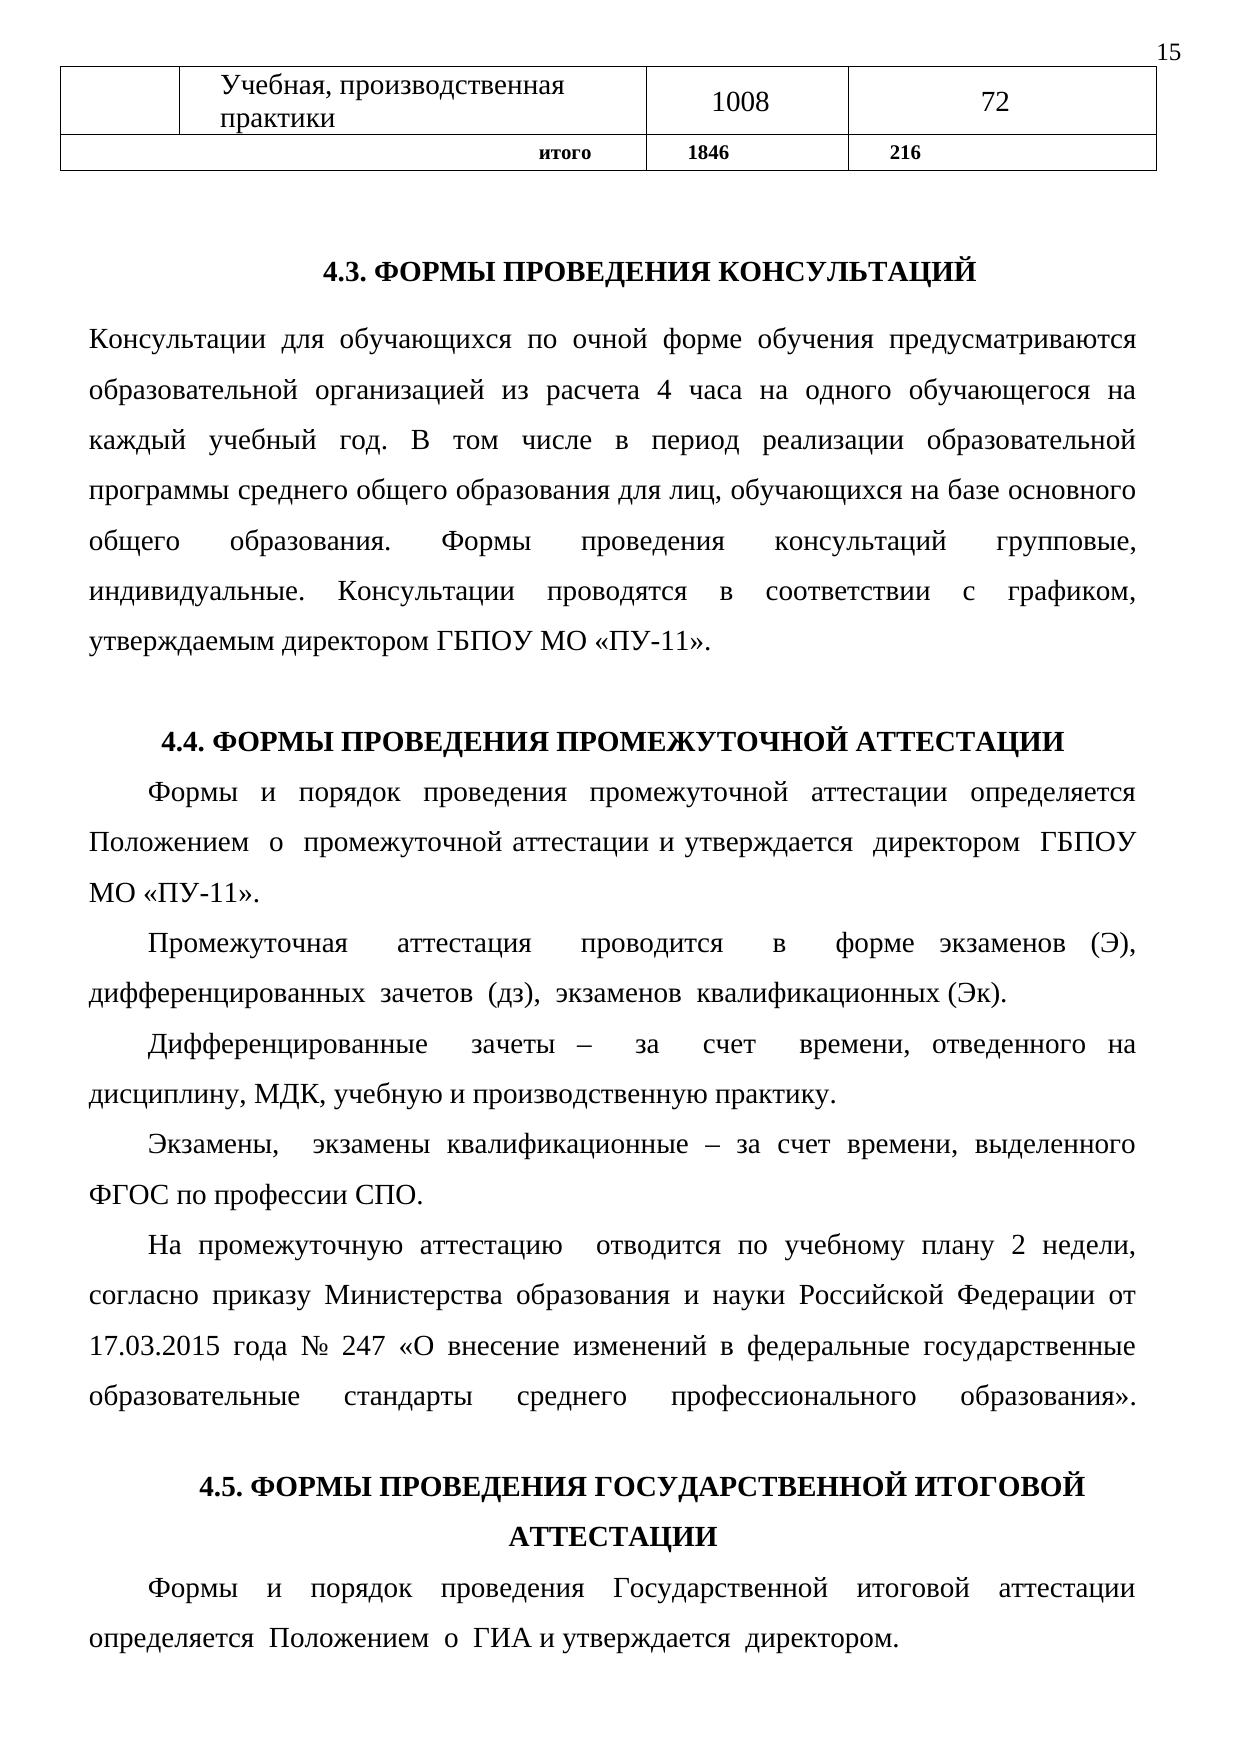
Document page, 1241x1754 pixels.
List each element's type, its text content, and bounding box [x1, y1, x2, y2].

table_cell 72 [849, 67, 1156, 134]
text Промежуточная аттестация проводится в форме экзаменов (Э), дифференцированных зачетов (дз), экзаменов квалификационных (Эк). [89, 925, 1137, 1009]
text Формы и порядок проведения промежуточной аттестации определяется Положением о промежуточной аттестации и утверждается директором ГБПОУ МО «ПУ-11». [89, 774, 1137, 908]
text Консультации для обучающихся по очной форме обучения предусматриваются образовательной организацией из расчета 4 часа на одного обучающегося на каждый учебный год. В том числе в период реализации образовательной программы среднего общего образования для лиц, обучающихся на базе основного общего образования. Формы проведения консультаций групповые, индивидуальные. Консультации проводятся в соответствии с графиком, утверждаемым директором ГБПОУ МО «ПУ-11». [89, 321, 1137, 657]
text 4.4. ФОРМЫ ПРОВЕДЕНИЯ ПРОМЕЖУТОЧНОЙ АТТЕСТАЦИИ [89, 724, 1137, 757]
text Экзамены, экзамены квалификационные – за счет времени, выделенного ФГОС по профессии СПО. [89, 1126, 1137, 1210]
table_cell 216 [849, 135, 1156, 169]
table_cell итого [61, 135, 646, 169]
text Дифференцированные зачеты – за счет времени, отведенного на дисциплину, МДК, учебную и производственную практику. [89, 1026, 1137, 1110]
table_cell Учебная, производственная практики [180, 67, 646, 134]
text 4.3. ФОРМЫ ПРОВЕДЕНИЯ КОНСУЛЬТАЦИЙ [89, 254, 1137, 288]
text 4.5. ФОРМЫ ПРОВЕДЕНИЯ ГОСУДАРСТВЕННОЙ ИТОГОВОЙ АТТЕСТАЦИИ [89, 1469, 1137, 1553]
table_cell 1008 [647, 67, 848, 134]
text Формы и порядок проведения Государственной итоговой аттестации определяется Положением о ГИА и утверждается директором. [89, 1570, 1137, 1653]
text На промежуточную аттестацию отводится по учебному плану 2 недели, согласно приказу Министерства образования и науки Российской Федерации от 17.03.2015 года № 247 «О внесение изменений в федеральные государственные образовательные стандарты среднего профессионального образования». [89, 1227, 1137, 1455]
table_cell 1846 [647, 135, 848, 169]
table_cell [61, 67, 179, 134]
